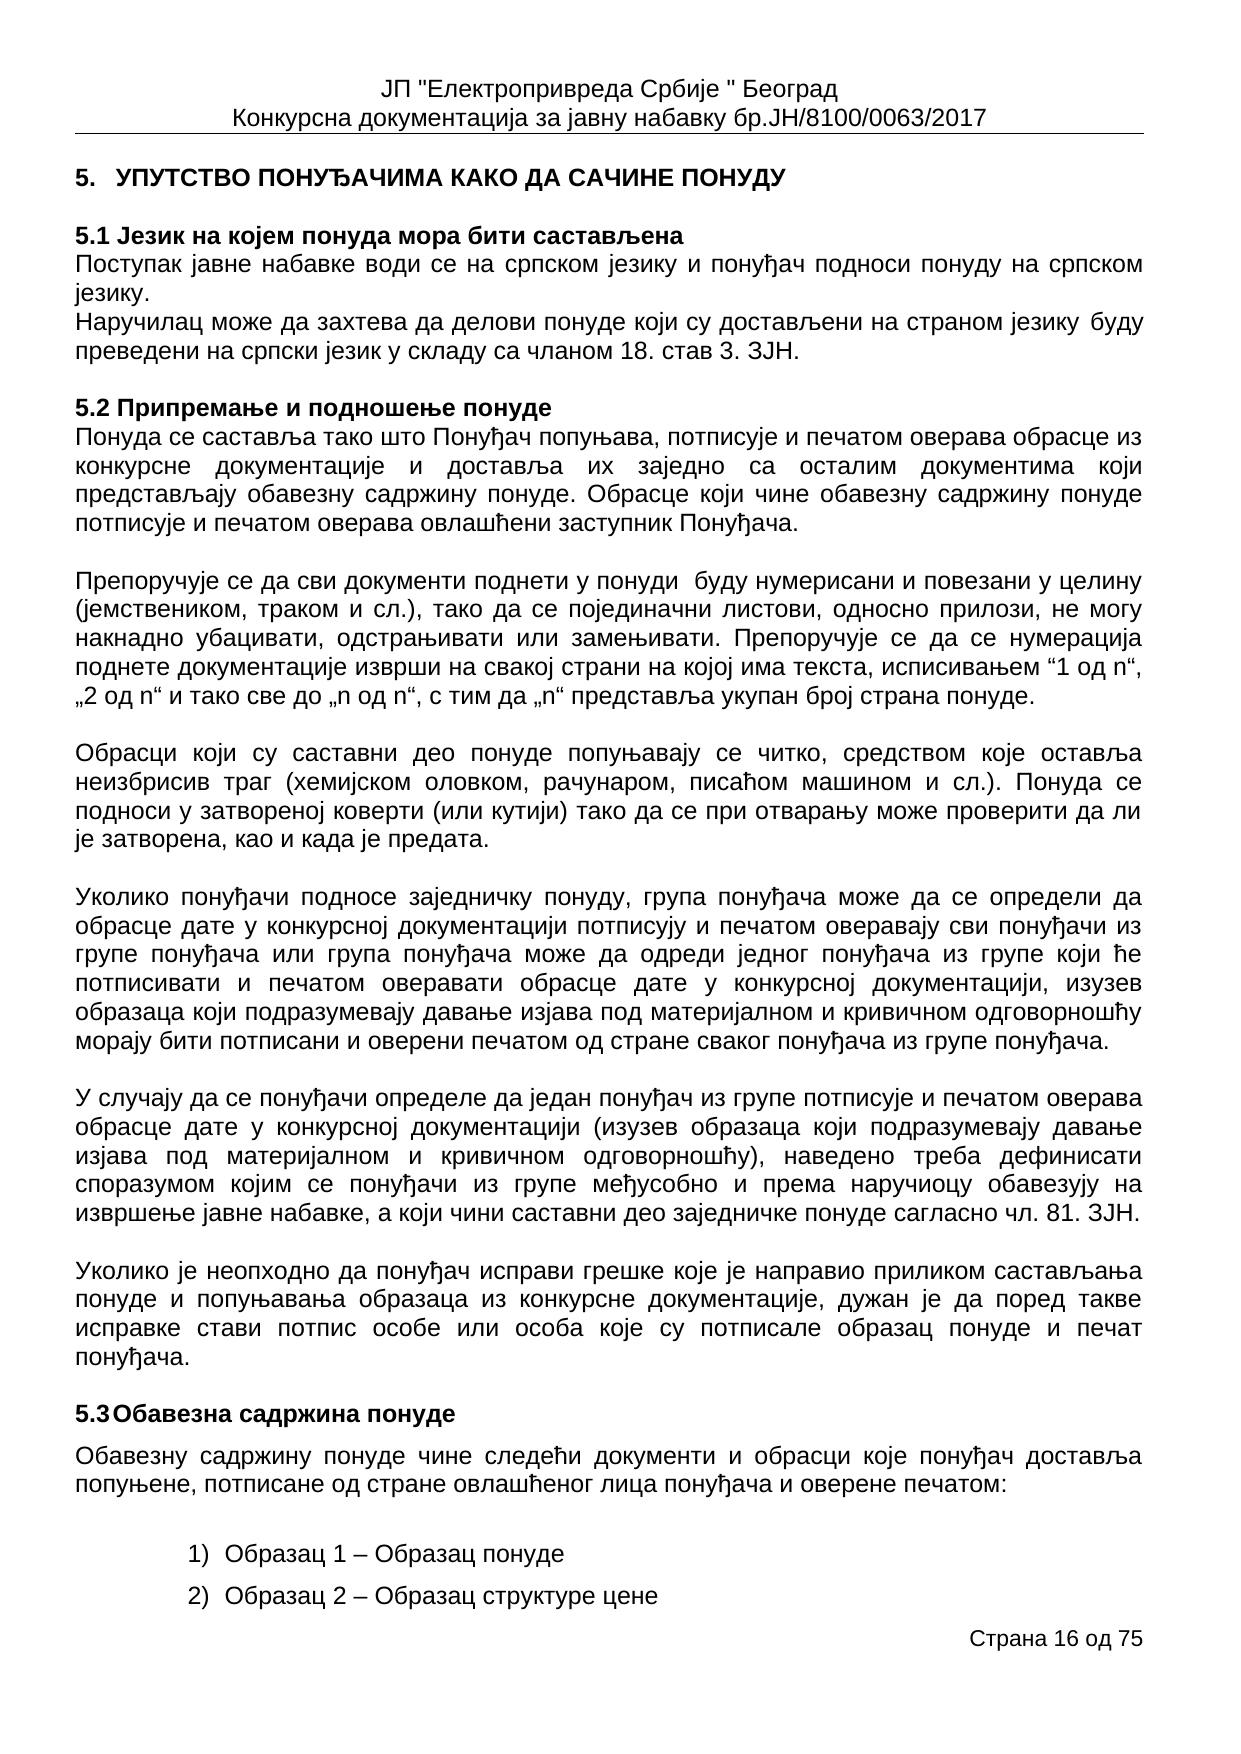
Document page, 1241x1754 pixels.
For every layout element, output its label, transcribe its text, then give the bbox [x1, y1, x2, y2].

text Понуда се саставља тако што Понуђач попуњава, потписује и печатом оверава обрасце из конкурсне документације и доставља их заједно са осталим документима који представљају обавезну садржину понуде. Обрасце који чине обавезну садржину понуде потписује и печатом оверава овлашћени заступник Понуђача. [75, 422, 1144, 537]
text 5.1 Језик на којем понуда мора бити састављена [75, 221, 1144, 249]
text Обрасци који су саставни део понуде попуњавају се читко, средством које оставља неизбрисив траг (хемијском оловком, рачунаром, писаћом машином и сл.). Понуда се подноси у затвореној коверти (или кутији) тако да се при отварању може проверити да ли је затворена, као и када је предата. [75, 738, 1144, 853]
text Уколико понуђачи подносе заједничку понуду, група понуђача може да се определи да обрасце дате у конкурсној документацији потписују и печатом оверавају сви понуђачи из групе понуђача или група понуђача може да одреди једног понуђача из групе који ће потписивати и печатом оверавати обрасце дате у конкурсној документацији, изузев образаца који подразумевају давање изјава под материјалном и кривичном одговорношћу морају бити потписани и оверени печатом од стране сваког понуђача из групе понуђача. [75, 882, 1144, 1054]
text Поступак јавне набавке води се на српском језику и понуђач подноси понуду на српском језику. [75, 249, 1144, 307]
list Обавезна садржина понуде [75, 1399, 1144, 1428]
text Уколико је неопходно да понуђач исправи грешке које је направио приликом састављања понуде и попуњавања образаца из конкурсне документације, дужан је да поред такве исправке стави потпис особе или особа које су потписале образац понуде и печат понуђача. [75, 1256, 1144, 1371]
text Обавезну садржину понуде чине следећи документи и обрасци које понуђач доставља попуњене, потписане од стране овлашћеног лица понуђача и оверене печатом: [75, 1441, 1144, 1498]
list УПУТСТВО ПОНУЂАЧИМА КАКО ДА САЧИНЕ ПОНУДУ [75, 163, 1144, 192]
text Препоручује се да сви документи поднети у понуди буду нумерисани и повезани у целину (јемствеником, траком и сл.), тако да се појединачни листови, односно прилози, не могу накнадно убацивати, одстрањивати или замењивати. Препоручује се да се нумерација поднете документације изврши на свакоj страни на којој има текста, исписивањем “1 од n“, „2 од n“ и тако све до „n од n“, с тим да „n“ представља укупан број страна понуде. [75, 566, 1144, 709]
text Наручилац може да захтева да делови понуде који су достављени на страном језику буду преведени на српски језик у складу са чланом 18. став 3. ЗЈН. [75, 307, 1144, 364]
text У случају да се понуђачи определе да један понуђач из групе потписује и печатом оверава обрасце дате у конкурсној документацији (изузев образаца који подразумевају давање изјава под материјалном и кривичном одговорношћу), наведено треба дефинисати споразумом којим се понуђачи из групе међусобно и према наручиоцу обавезују на извршење јавне набавке, а који чини саставни део заједничке понуде сагласно чл. 81. ЗЈН. [75, 1083, 1144, 1227]
list Образац 1 – Образац понуде [187, 1539, 1144, 1568]
list Образац 2 – Образац структуре цене [187, 1581, 1144, 1609]
text 5.2 Припремање и подношење понуде [75, 393, 1144, 422]
